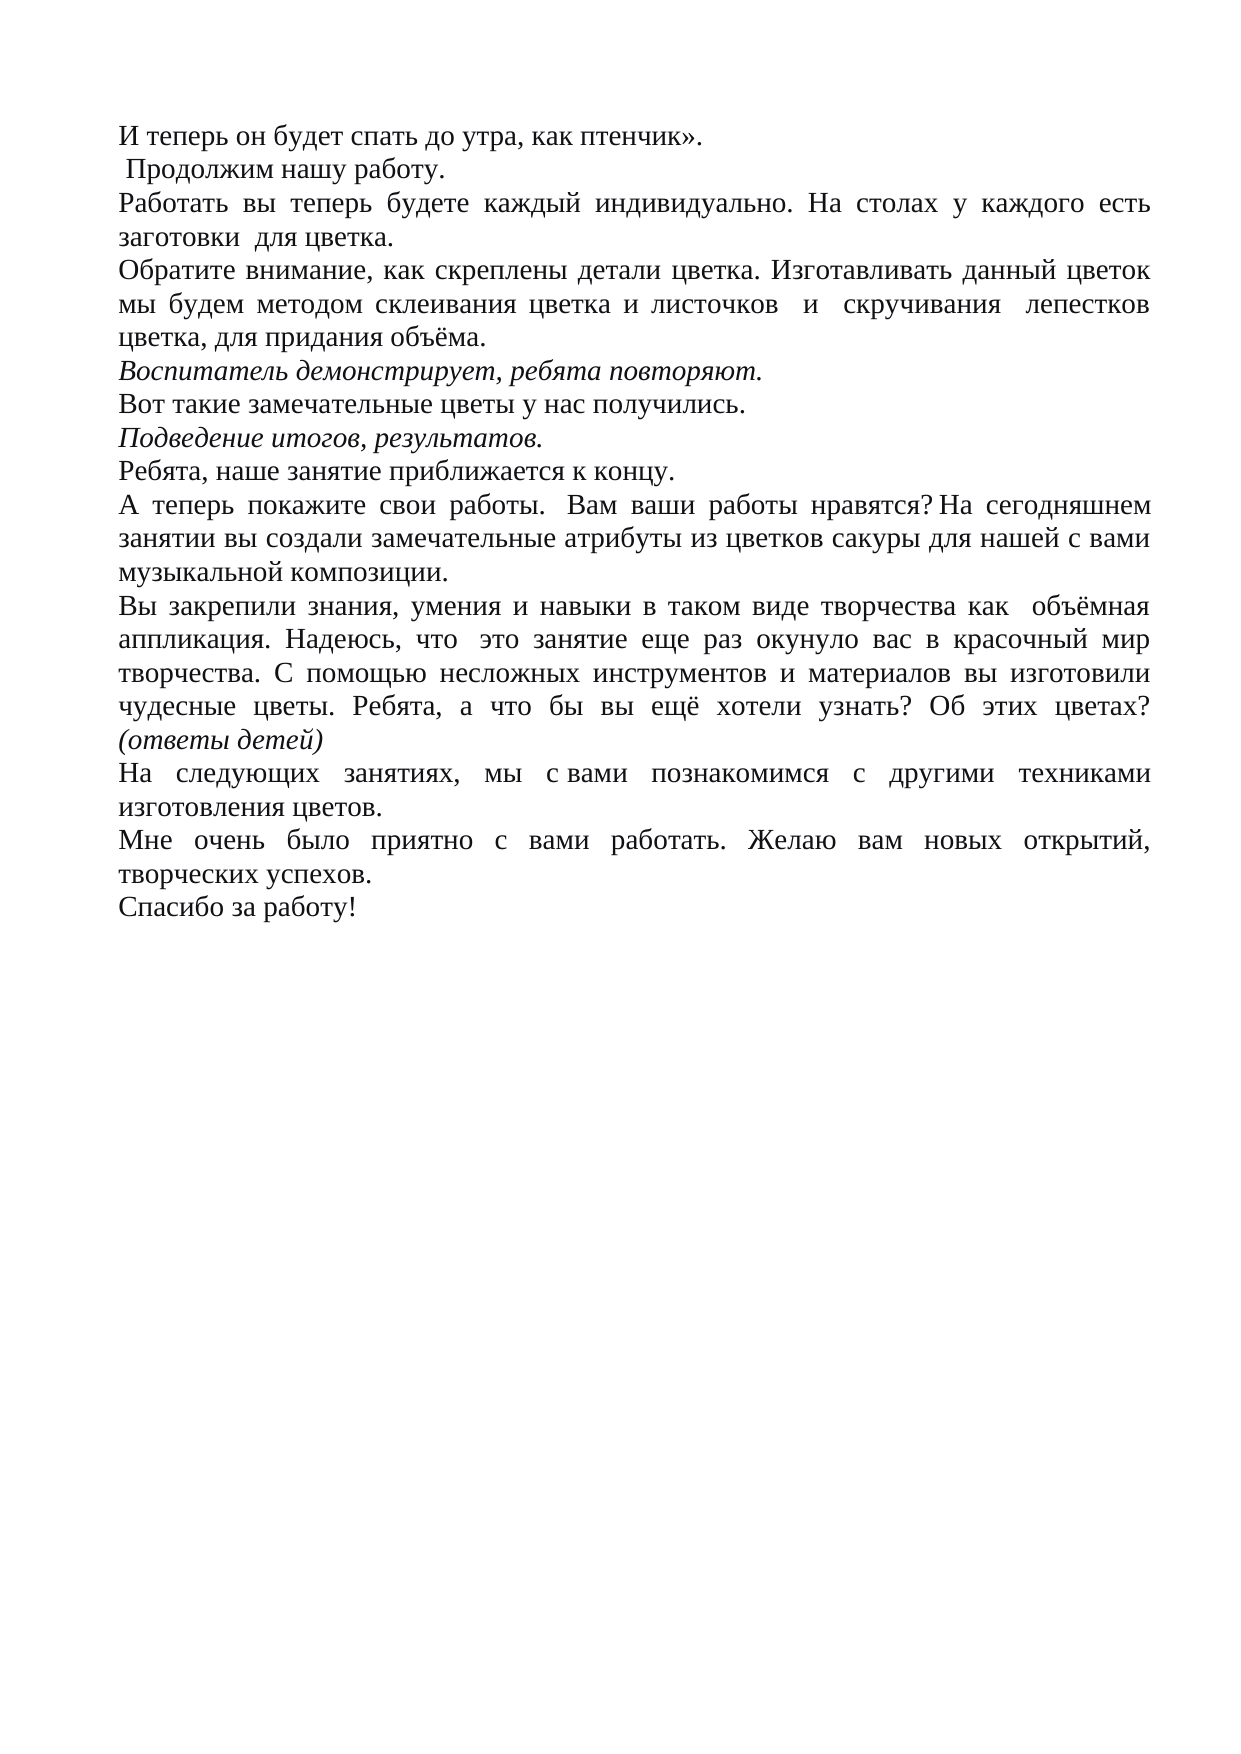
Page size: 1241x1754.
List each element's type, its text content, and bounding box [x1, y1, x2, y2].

text Продолжим нашу работу. [118, 152, 1152, 185]
text Мне очень было приятно с вами работать. Желаю вам новых открытий, творческих успехов. [118, 822, 1152, 889]
text А теперь покажите свои работы. Вам ваши работы нравятся? На сегодняшнем занятии вы создали замечательные атрибуты из цветков сакуры для нашей с вами музыкальной композиции. [118, 487, 1152, 588]
text Спасибо за работу! [118, 889, 1152, 923]
text На следующих занятиях, мы с вами познакомимся с другими техниками изготовления цветов. [118, 755, 1152, 822]
text Обратите внимание, как скреплены детали цветка. Изготавливать данный цветок мы будем методом склеивания цветка и листочков и скручивания лепестков цветка, для придания объёма. [118, 252, 1152, 353]
text И теперь он будет спать до утра, как птенчик». [118, 118, 1152, 152]
text Вот такие замечательные цветы у нас получились. [118, 386, 1152, 420]
text Вы закрепили знания, умения и навыки в таком виде творчества как объёмная аппликация. Надеюсь, что это занятие еще раз окунуло вас в красочный мир творчества. С помощью несложных инструментов и материалов вы изготовили чудесные цветы. Ребята, а что бы вы ещё хотели узнать? Об этих цветах? (ответы детей) [118, 588, 1152, 755]
text Подведение итогов, результатов. [118, 420, 1152, 453]
text Воспитатель демонстрирует, ребята повторяют. [118, 353, 1152, 386]
text Ребята, наше занятие приближается к концу. [118, 453, 1152, 487]
text Работать вы теперь будете каждый индивидуально. На столах у каждого есть заготовки для цветка. [118, 185, 1152, 252]
